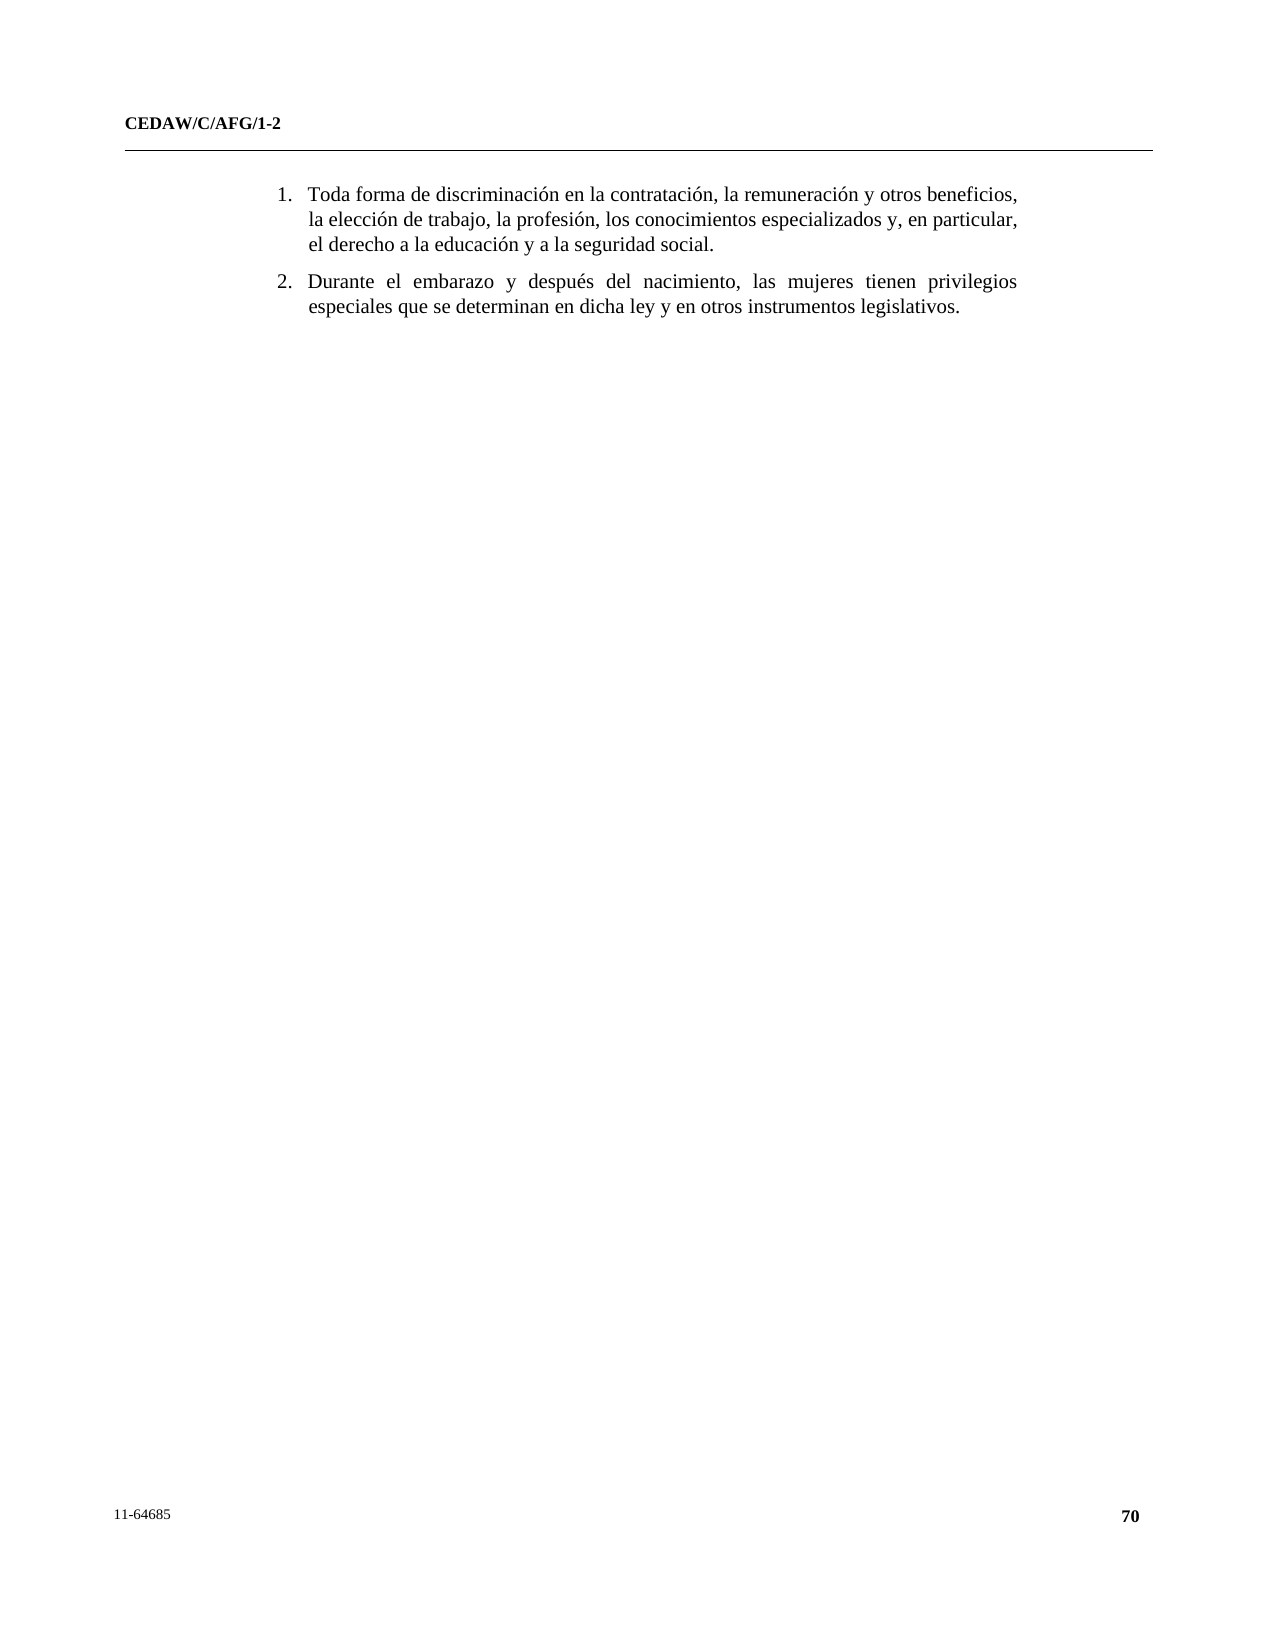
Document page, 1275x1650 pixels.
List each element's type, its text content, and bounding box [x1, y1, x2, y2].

text 1. Toda forma de discriminación en la contratación, la remuneración y otros beneficios, la elección de trabajo, la profesión, los conocimientos especializados y, en particular, el derecho a la educación y a la seguridad social. [277, 181, 1018, 256]
text 2. Durante el embarazo y después del nacimiento, las mujeres tienen privilegios especiales que se determinan en dicha ley y en otros instrumentos legislativos. [277, 269, 1018, 319]
